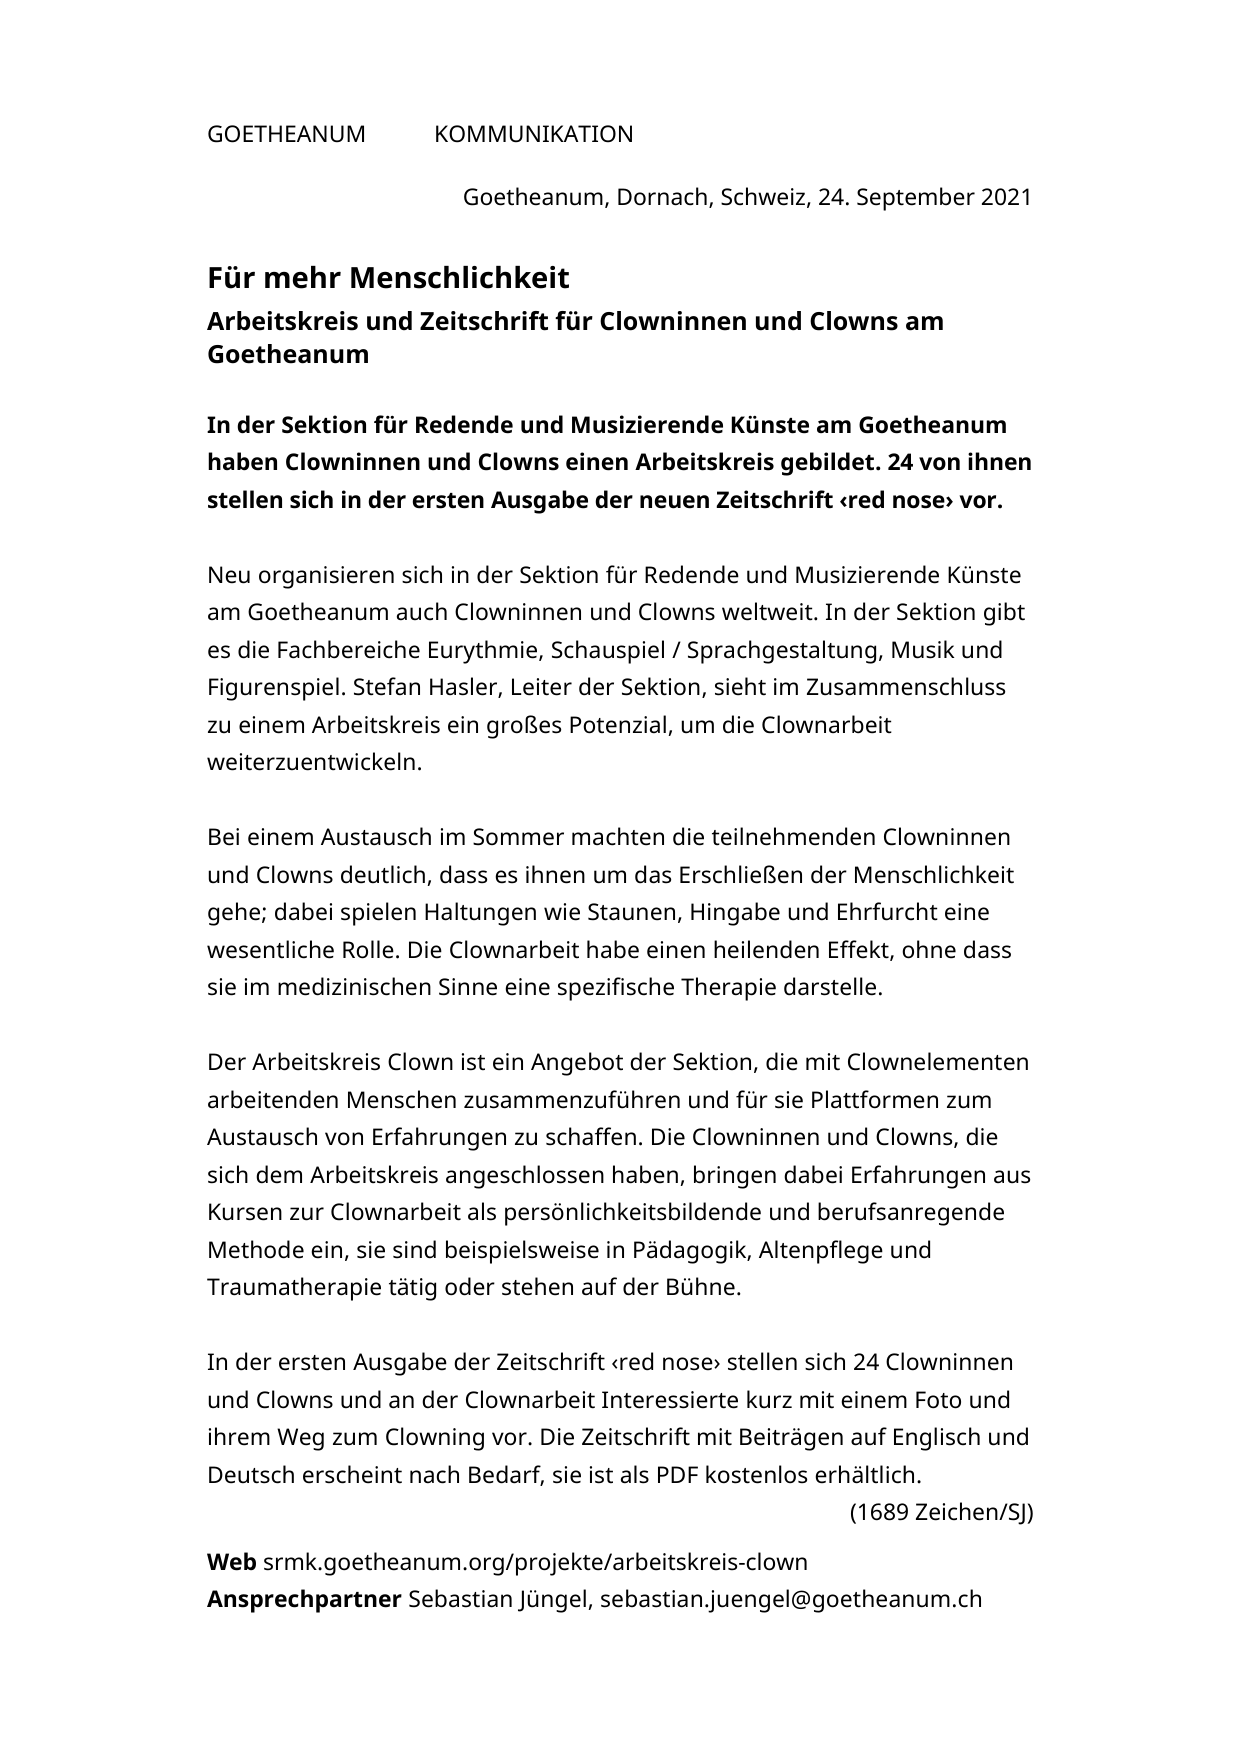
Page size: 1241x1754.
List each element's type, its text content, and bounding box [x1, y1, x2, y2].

text Ansprechpartner Sebastian Jüngel, sebastian.juengel@goetheanum.ch [207, 1583, 1033, 1614]
text GOETHEANUM KOMMUNIKATION [207, 118, 1033, 149]
text (1689 Zeichen/SJ) [207, 1496, 1033, 1527]
text In der ersten Ausgabe der Zeitschrift ‹red nose› stellen sich 24 Clowninnen und Clowns und an der Clownarbeit Interessierte kurz mit einem Foto und ihrem Weg zum Clowning vor. Die Zeitschrift mit Beiträgen auf Englisch und Deutsch erscheint nach Bedarf, sie ist als PDF kostenlos erhältlich. [207, 1346, 1033, 1490]
text Für mehr Menschlichkeit [207, 257, 1033, 297]
text Arbeitskreis und Zeitschrift für Clowninnen und Clowns am Goetheanum [207, 303, 1033, 371]
text Web srmk.goetheanum.org/projekte/arbeitskreis-clown [207, 1546, 1033, 1577]
text Goetheanum, Dornach, Schweiz, 24. September 2021 [207, 181, 1033, 212]
text In der Sektion für Redende und Musizierende Künste am Goetheanum haben Clowninnen und Clowns einen Arbeitskreis gebildet. 24 von ihnen stellen sich in der ersten Ausgabe der neuen Zeitschrift ‹red nose› vor. [207, 409, 1033, 515]
text Neu organisieren sich in der Sektion für Redende und Musizierende Künste am Goetheanum auch Clowninnen und Clowns weltweit. In der Sektion gibt es die Fachbereiche Eurythmie, Schauspiel / Sprachgestaltung, Musik und Figurenspiel. Stefan Hasler, Leiter der Sektion, sieht im Zusammenschluss zu einem Arbeitskreis ein großes Potenzial, um die Clownarbeit weiterzuentwickeln. [207, 559, 1033, 777]
text Bei einem Austausch im Sommer machten die teilnehmenden Clowninnen und Clowns deutlich, dass es ihnen um das Erschließen der Menschlichkeit gehe; dabei spielen Haltungen wie Staunen, Hingabe und Ehrfurcht eine wesentliche Rolle. Die Clownarbeit habe einen heilenden Effekt, ohne dass sie im medizinischen Sinne eine spezifische Therapie darstelle. [207, 821, 1033, 1002]
text Der Arbeitskreis Clown ist ein Angebot der Sektion, die mit Clownelementen arbeitenden Menschen zusammenzuführen und für sie Plattformen zum Austausch von Erfahrungen zu schaffen. Die Clowninnen und Clowns, die sich dem Arbeitskreis angeschlossen haben, bringen dabei Erfahrungen aus Kursen zur Clownarbeit als persönlichkeitsbildende und berufsanregende Methode ein, sie sind beispielsweise in Pädagogik, Altenpflege und Traumatherapie tätig oder stehen auf der Bühne. [207, 1046, 1033, 1302]
